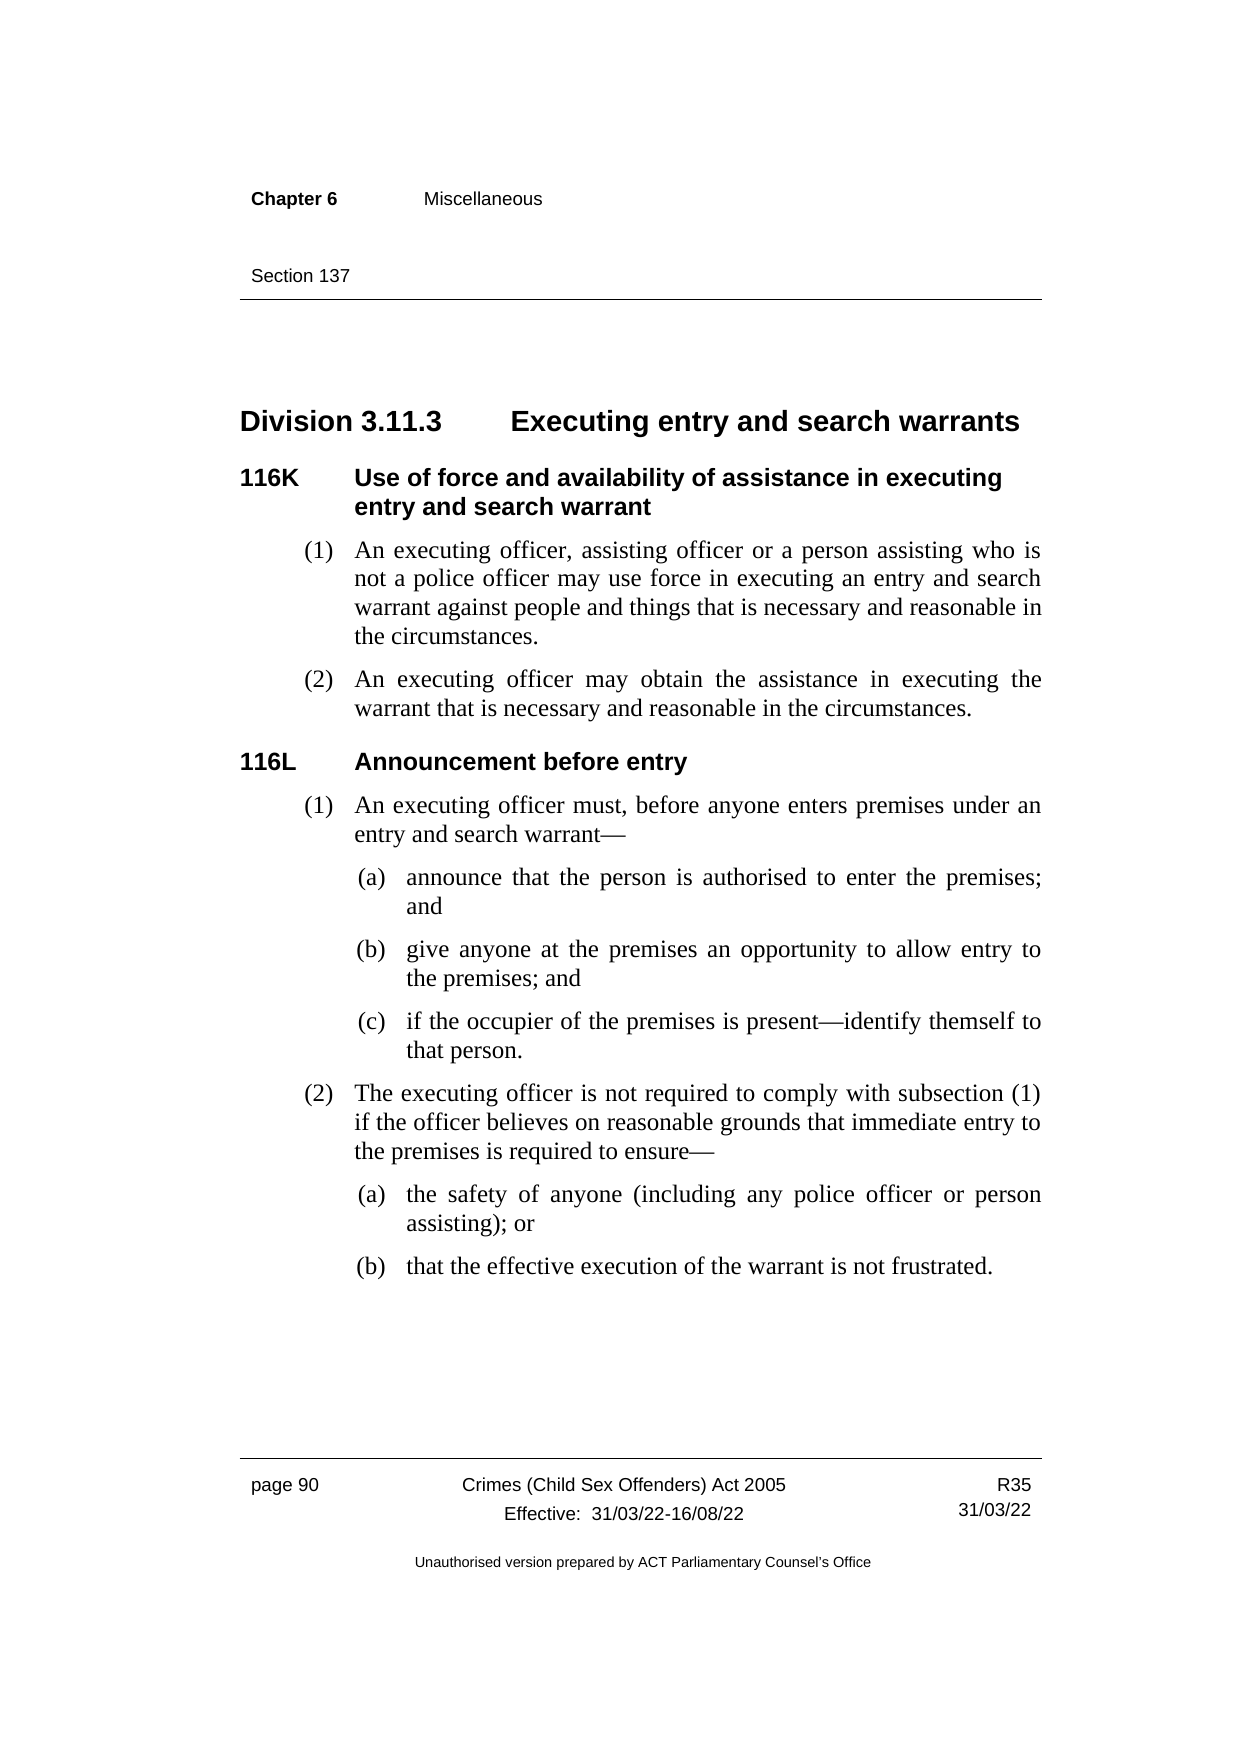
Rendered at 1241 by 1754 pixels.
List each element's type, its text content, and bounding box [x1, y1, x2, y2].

text (b) give anyone at the premises an opportunity to allow entry to the premises; and [239, 934, 1042, 992]
text (b) that the effective execution of the warrant is not frustrated. [239, 1251, 1042, 1280]
text 116L Announcement before entry [239, 747, 1042, 776]
text (2) An executing officer may obtain the assistance in executing the warrant that is necessary and reasonable in the circumstances. [239, 664, 1042, 722]
text 116K Use of force and availability of assistance in executing entry and search warrant [239, 463, 1042, 520]
text (a) the safety of anyone (including any police officer or person assisting); or [239, 1179, 1042, 1237]
text (1) An executing officer, assisting officer or a person assisting who is not a police officer may use force in executing an entry and search warrant against people and things that is necessary and reasonable in the circumstances. [239, 535, 1042, 650]
text (c) if the occupier of the premises is present—identify themself to that person. [239, 1006, 1042, 1064]
text (1) An executing officer must, before anyone enters premises under an entry and search warrant— [239, 790, 1042, 848]
text Division 3.11.3 Executing entry and search warrants [239, 404, 1042, 438]
text (a) announce that the person is authorised to enter the premises; and [239, 862, 1042, 920]
text (2) The executing officer is not required to comply with subsection (1) if the officer believes on reasonable grounds that immediate entry to the premises is required to ensure— [239, 1078, 1042, 1165]
